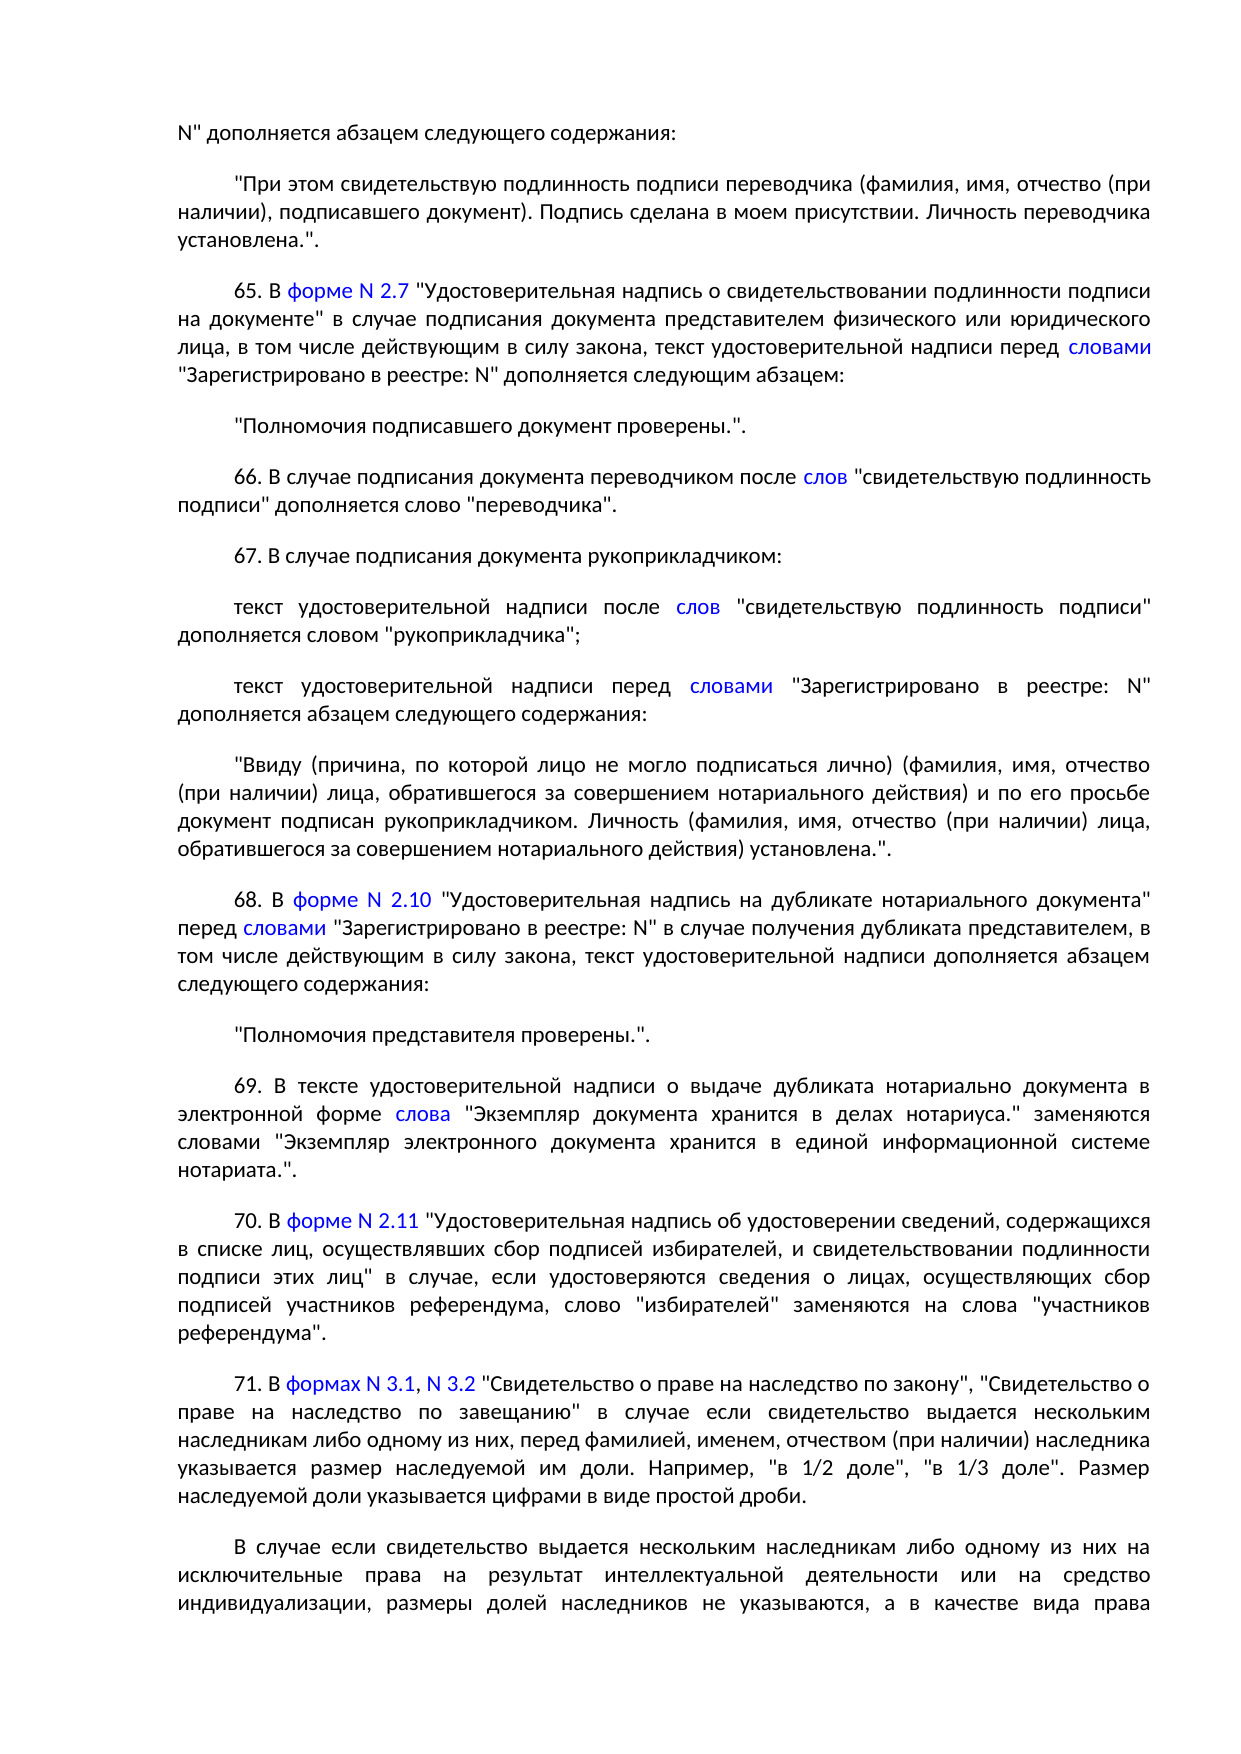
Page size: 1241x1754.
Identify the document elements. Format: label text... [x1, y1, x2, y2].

text 65. В форме N 2.7 "Удостоверительная надпись о свидетельствовании подлинности подписи на документе" в случае подписания документа представителем физического или юридического лица, в том числе действующим в силу закона, текст удостоверительной надписи перед словами "Зарегистрировано в реестре: N" дополняется следующим абзацем: [177, 276, 1152, 388]
text "Полномочия представителя проверены.". [177, 1020, 1152, 1048]
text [177, 1532, 1152, 1616]
text "Полномочия подписавшего документ проверены.". [177, 411, 1152, 439]
text 70. В форме N 2.11 "Удостоверительная надпись об удостоверении сведений, содержащихся в списке лиц, осуществлявших сбор подписей избирателей, и свидетельствовании подлинности подписи этих лиц" в случае, если удостоверяются сведения о лицах, осуществляющих сбор подписей участников референдума, слово "избирателей" заменяются на слова "участников референдума". [177, 1206, 1152, 1346]
text 71. В формах N 3.1, N 3.2 "Свидетельство о праве на наследство по закону", "Свидетельство о праве на наследство по завещанию" в случае если свидетельство выдается нескольким наследникам либо одному из них, перед фамилией, именем, отчеством (при наличии) наследника указывается размер наследуемой им доли. Например, "в 1/2 доле", "в 1/3 доле". Размер наследуемой доли указывается цифрами в виде простой дроби. [177, 1369, 1152, 1509]
text текст удостоверительной надписи перед словами "Зарегистрировано в реестре: N" дополняется абзацем следующего содержания: [177, 671, 1152, 727]
text "При этом свидетельствую подлинность подписи переводчика (фамилия, имя, отчество (при наличии), подписавшего документ). Подпись сделана в моем присутствии. Личность переводчика установлена.". [177, 169, 1152, 253]
text текст удостоверительной надписи после слов "свидетельствую подлинность подписи" дополняется словом "рукоприкладчика"; [177, 592, 1152, 648]
text 66. В случае подписания документа переводчиком после слов "свидетельствую подлинность подписи" дополняется слово "переводчика". [177, 462, 1152, 518]
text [177, 118, 1152, 146]
text 67. В случае подписания документа рукоприкладчиком: [177, 541, 1152, 569]
text 69. В тексте удостоверительной надписи о выдаче дубликата нотариально документа в электронной форме слова "Экземпляр документа хранится в делах нотариуса." заменяются словами "Экземпляр электронного документа хранится в единой информационной системе нотариата.". [177, 1071, 1152, 1183]
text "Ввиду (причина, по которой лицо не могло подписаться лично) (фамилия, имя, отчество (при наличии) лица, обратившегося за совершением нотариального действия) и по его просьбе документ подписан рукоприкладчиком. Личность (фамилия, имя, отчество (при наличии) лица, обратившегося за совершением нотариального действия) установлена.". [177, 750, 1152, 862]
text 68. В форме N 2.10 "Удостоверительная надпись на дубликате нотариального документа" перед словами "Зарегистрировано в реестре: N" в случае получения дубликата представителем, в том числе действующим в силу закона, текст удостоверительной надписи дополняется абзацем следующего содержания: [177, 885, 1152, 997]
